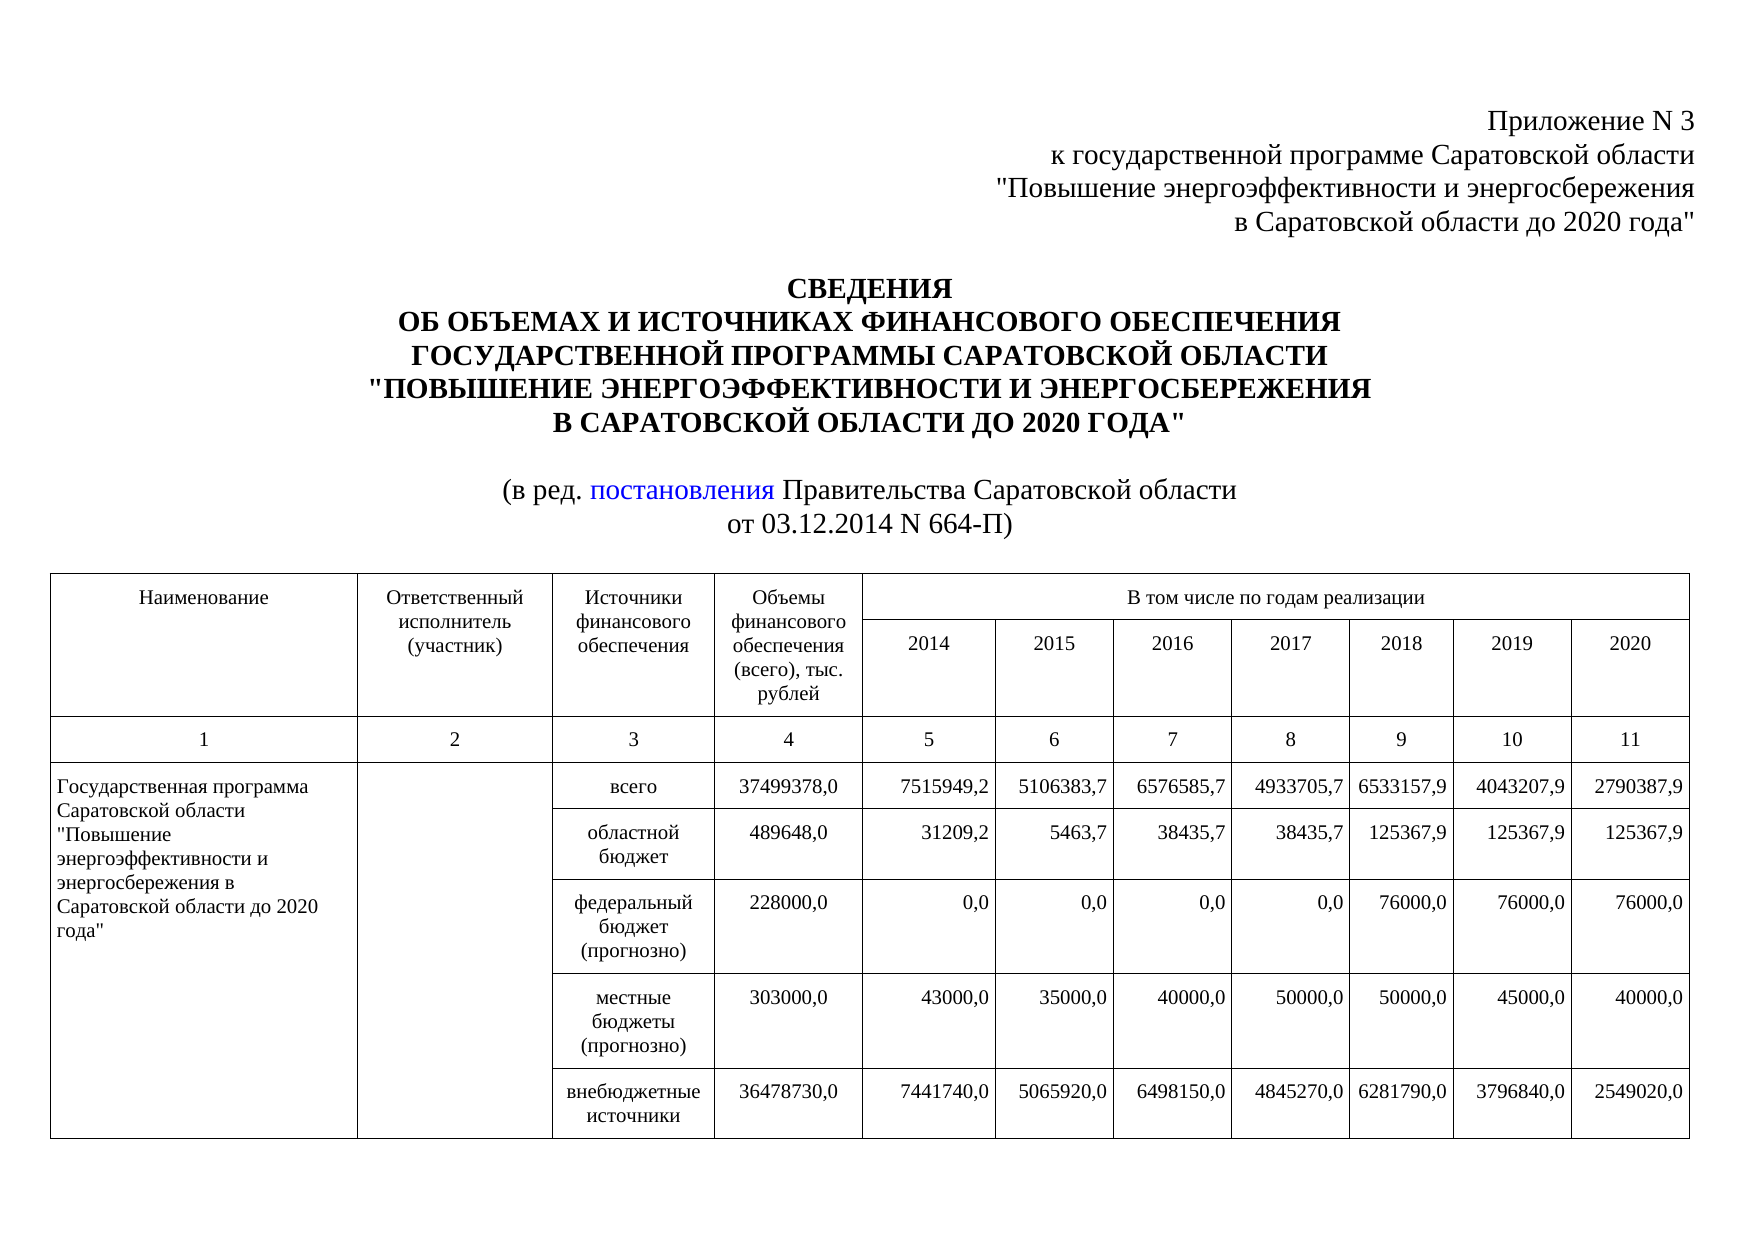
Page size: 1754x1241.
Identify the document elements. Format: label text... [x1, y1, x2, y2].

text ГОСУДАРСТВЕННОЙ ПРОГРАММЫ САРАТОВСКОЙ ОБЛАСТИ [44, 338, 1695, 372]
table_cell 6281790,0 [1350, 1069, 1453, 1138]
table_header Объемы финансового обеспечения (всего), тыс. рублей [715, 574, 862, 716]
table_cell 7441740,0 [863, 1069, 995, 1138]
table_cell 76000,0 [1572, 880, 1689, 973]
table_cell 2790387,9 [1572, 763, 1689, 808]
table_cell 76000,0 [1454, 880, 1571, 973]
table_cell 50000,0 [1350, 974, 1453, 1068]
table_cell 489648,0 [715, 809, 862, 879]
table_cell областной бюджет [553, 809, 714, 879]
table_cell федеральный бюджет (прогнозно) [553, 880, 714, 973]
table_cell 35000,0 [996, 974, 1113, 1068]
table_cell 43000,0 [863, 974, 995, 1068]
table_cell 228000,0 [715, 880, 862, 973]
table_header Источники финансового обеспечения [553, 574, 714, 716]
table_cell 5106383,7 [996, 763, 1113, 808]
table_cell 5 [863, 717, 995, 762]
table_cell 2017 [1232, 620, 1349, 716]
table_cell 50000,0 [1232, 974, 1349, 1068]
table_cell 2018 [1350, 620, 1453, 716]
table_cell 38435,7 [1232, 809, 1349, 879]
text "Повышение энергоэффективности и энергосбережения [44, 170, 1695, 204]
table_cell 38435,7 [1114, 809, 1231, 879]
table_cell 7515949,2 [863, 763, 995, 808]
table_cell 5463,7 [996, 809, 1113, 879]
table_cell 9 [1350, 717, 1453, 762]
text ОБ ОБЪЕМАХ И ИСТОЧНИКАХ ФИНАНСОВОГО ОБЕСПЕЧЕНИЯ [44, 304, 1695, 338]
table_cell 2016 [1114, 620, 1231, 716]
table_cell 6533157,9 [1350, 763, 1453, 808]
table_cell 10 [1454, 717, 1571, 762]
table_cell 125367,9 [1454, 809, 1571, 879]
table_cell 8 [1232, 717, 1349, 762]
table_header Наименование [51, 574, 357, 716]
table_cell 4 [715, 717, 862, 762]
table_cell 0,0 [863, 880, 995, 973]
table_cell 5065920,0 [996, 1069, 1113, 1138]
table_cell 303000,0 [715, 974, 862, 1068]
text СВЕДЕНИЯ [44, 271, 1695, 304]
table_cell 4845270,0 [1232, 1069, 1349, 1138]
text от 03.12.2014 N 664-П) [44, 506, 1695, 539]
table_cell 0,0 [1114, 880, 1231, 973]
text в Саратовской области до 2020 года" [44, 204, 1695, 237]
table_header В том числе по годам реализации [863, 574, 1689, 619]
table_cell 6576585,7 [1114, 763, 1231, 808]
table_cell 2549020,0 [1572, 1069, 1689, 1138]
table_cell 36478730,0 [715, 1069, 862, 1138]
table_cell 6 [996, 717, 1113, 762]
table_cell 7 [1114, 717, 1231, 762]
text (в ред. постановления Правительства Саратовской области [44, 472, 1695, 506]
table_cell 0,0 [996, 880, 1113, 973]
table_cell 40000,0 [1572, 974, 1689, 1068]
table_cell 2014 [863, 620, 995, 716]
table_cell 125367,9 [1572, 809, 1689, 879]
table_cell 3 [553, 717, 714, 762]
table_cell 37499378,0 [715, 763, 862, 808]
table_cell 4043207,9 [1454, 763, 1571, 808]
table_cell местные бюджеты (прогнозно) [553, 974, 714, 1068]
table_cell 3796840,0 [1454, 1069, 1571, 1138]
table_cell 2020 [1572, 620, 1689, 716]
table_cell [553, 1069, 714, 1138]
text "ПОВЫШЕНИЕ ЭНЕРГОЭФФЕКТИВНОСТИ И ЭНЕРГОСБЕРЕЖЕНИЯ [44, 372, 1695, 405]
table_cell 40000,0 [1114, 974, 1231, 1068]
table_cell 1 [51, 717, 357, 762]
table_cell 11 [1572, 717, 1689, 762]
table_cell 2 [358, 717, 552, 762]
table_cell 2019 [1454, 620, 1571, 716]
table_cell 125367,9 [1350, 809, 1453, 879]
table_cell всего [553, 763, 714, 808]
table_cell 0,0 [1232, 880, 1349, 973]
table_cell 4933705,7 [1232, 763, 1349, 808]
text к государственной программе Саратовской области [44, 137, 1695, 170]
table_cell 45000,0 [1454, 974, 1571, 1068]
table_header Ответственный исполнитель (участник) [358, 574, 552, 716]
text В САРАТОВСКОЙ ОБЛАСТИ ДО 2020 ГОДА" [44, 405, 1695, 439]
table_cell 6498150,0 [1114, 1069, 1231, 1138]
table_cell 31209,2 [863, 809, 995, 879]
table_cell Государственная программа Саратовской области "Повышение энергоэффективности и энергосбережения в Саратовской области до 2020 года" [51, 763, 357, 1138]
table_cell 2015 [996, 620, 1113, 716]
text Приложение N 3 [44, 103, 1695, 137]
table_cell 76000,0 [1350, 880, 1453, 973]
table_cell [358, 763, 552, 1138]
